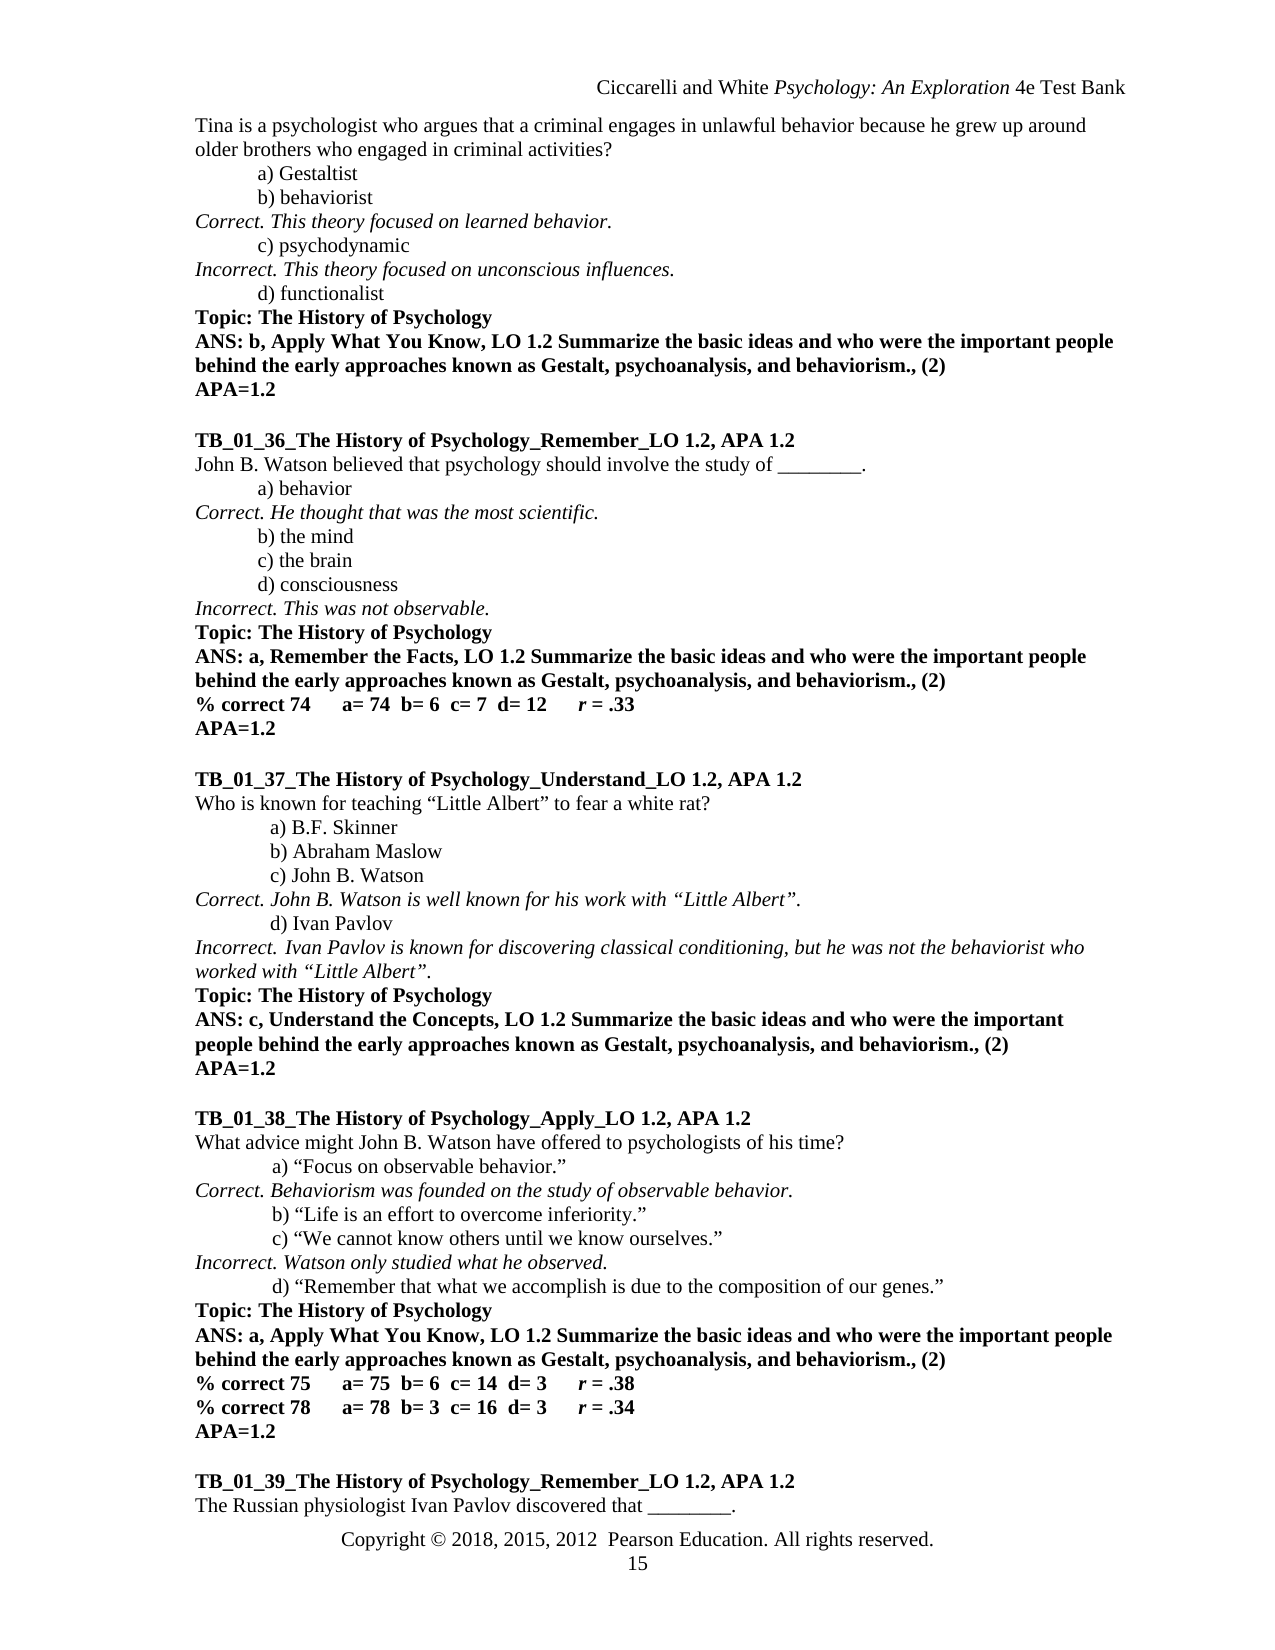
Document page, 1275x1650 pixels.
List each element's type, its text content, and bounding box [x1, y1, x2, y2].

text c) the brain [257, 548, 1125, 572]
text d) “Remember that what we accomplish is due to the composition of our genes.” [195, 1274, 1125, 1298]
text Correct. John B. Watson is well known for his work with “Little Albert”. [195, 887, 1125, 911]
text c) John B. Watson [270, 863, 1125, 887]
text The Russian physiologist Ivan Pavlov discovered that ________. [195, 1493, 1125, 1517]
text Incorrect. This theory focused on unconscious influences. [195, 257, 1125, 281]
text b) behaviorist [257, 185, 1125, 209]
text Incorrect. Watson only studied what he observed. [195, 1250, 1125, 1274]
text Topic: The History of Psychology ANS: b, Apply What You Know, LO 1.2 Summarize the basic ideas and who were the important people behind the early approaches known as Gestalt, psychoanalysis, and behaviorism., (2) [195, 305, 1125, 377]
text Incorrect. This was not observable. [195, 596, 1125, 620]
text b) the mind [257, 524, 1125, 548]
text Topic: The History of Psychology ANS: a, Apply What You Know, LO 1.2 Summarize the basic ideas and who were the important people behind the early approaches known as Gestalt, psychoanalysis, and behaviorism., (2) [195, 1298, 1125, 1371]
text TB_01_37_The History of Psychology_Understand_LO 1.2, APA 1.2 [195, 767, 1125, 791]
text Topic: The History of Psychology ANS: c, Understand the Concepts, LO 1.2 Summarize the basic ideas and who were the important people behind the early approaches known as Gestalt, psychoanalysis, and behaviorism., (2) [195, 983, 1125, 1056]
text Correct. He thought that was the most scientific. [195, 500, 1125, 524]
text Topic: The History of Psychology ANS: a, Remember the Facts, LO 1.2 Summarize the basic ideas and who were the important people behind the early approaches known as Gestalt, psychoanalysis, and behaviorism., (2) [195, 620, 1125, 692]
text Incorrect. Ivan Pavlov is known for discovering classical conditioning, but he was not the behaviorist who worked with “Little Albert”. [195, 935, 1125, 983]
text a) behavior [257, 476, 1125, 500]
text d) consciousness [257, 572, 1125, 596]
text b) “Life is an effort to overcome inferiority.” [195, 1202, 1125, 1226]
text APA=1.2 [195, 716, 1125, 740]
text Correct. Behaviorism was founded on the study of observable behavior. [195, 1178, 1125, 1202]
text c) psychodynamic [257, 233, 1125, 257]
text d) functionalist [257, 281, 1125, 305]
text % correct 74 a= 74 b= 6 c= 7 d= 12 r = .33 [195, 692, 1125, 716]
text a) “Focus on observable behavior.” [253, 1154, 1125, 1178]
text % correct 75 a= 75 b= 6 c= 14 d= 3 r = .38 [195, 1371, 1125, 1395]
text TB_01_38_The History of Psychology_Apply_LO 1.2, APA 1.2 [195, 1106, 1125, 1130]
text Correct. This theory focused on learned behavior. [195, 209, 1125, 233]
text Who is known for teaching “Little Albert” to fear a white rat? [195, 791, 1125, 815]
text b) Abraham Maslow [270, 839, 1125, 863]
text d) Ivan Pavlov [270, 911, 1125, 935]
text John B. Watson believed that psychology should involve the study of ________. [195, 452, 1125, 476]
text APA=1.2 [195, 1056, 1125, 1079]
text TB_01_36_The History of Psychology_Remember_LO 1.2, APA 1.2 [195, 428, 1125, 452]
text % correct 78 a= 78 b= 3 c= 16 d= 3 r = .34 [195, 1395, 1125, 1419]
text Tina is a psychologist who argues that a criminal engages in unlawful behavior because he grew up around older brothers who engaged in criminal activities? [195, 112, 1125, 161]
text TB_01_39_The History of Psychology_Remember_LO 1.2, APA 1.2 [195, 1469, 1125, 1493]
text What advice might John B. Watson have offered to psychologists of his time? [195, 1130, 1125, 1154]
text c) “We cannot know others until we know ourselves.” [195, 1226, 1125, 1250]
text a) Gestaltist [257, 161, 1125, 185]
text APA=1.2 [195, 377, 1125, 401]
text APA=1.2 [195, 1419, 1125, 1443]
text a) B.F. Skinner [270, 815, 1125, 839]
